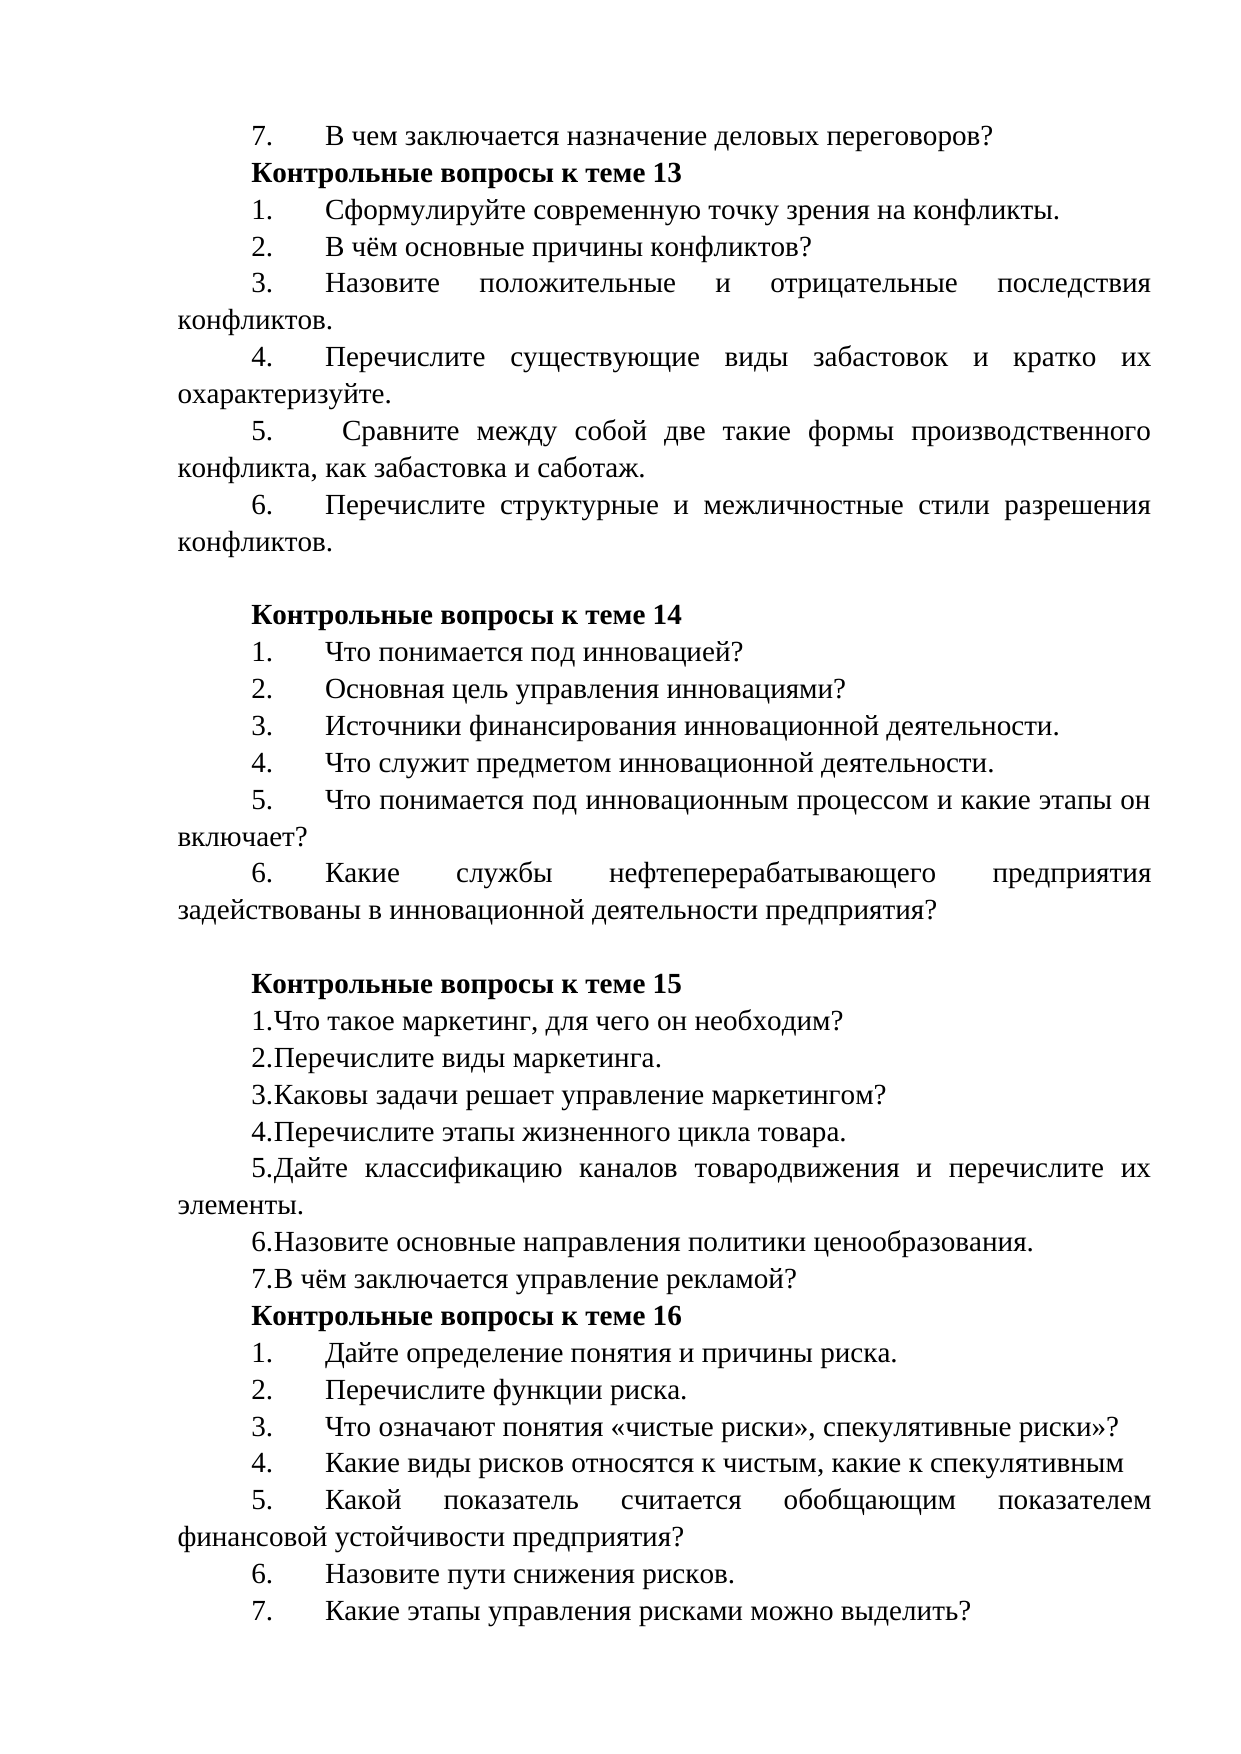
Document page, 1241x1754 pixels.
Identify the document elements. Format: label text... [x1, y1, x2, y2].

list Перечислите функции риска. [177, 1372, 1152, 1405]
list Источники финансирования инновационной деятельности. [177, 708, 1152, 742]
list Что понимается под инновацией? [177, 634, 1152, 668]
list В чём заключается управление рекламой? [177, 1261, 1152, 1295]
text Контрольные вопросы к теме 14 [177, 597, 1152, 631]
list В чём основные причины конфликтов? [177, 229, 1152, 262]
list Какие этапы управления рисками можно выделить? [177, 1593, 1152, 1627]
list Что понимается под инновационным процессом и какие этапы он включает? [177, 782, 1152, 852]
list Какие виды рисков относятся к чистым, какие к спекулятивным [177, 1446, 1152, 1479]
list Перечислите структурные и межличностные стили разрешения конфликтов. [177, 487, 1152, 557]
list Что означают понятия «чистые риски», спекулятивные риски»? [177, 1409, 1152, 1442]
list Что служит предметом инновационной деятельности. [177, 745, 1152, 778]
list Перечислите существующие виды забастовок и кратко их охарактеризуйте. [177, 339, 1152, 410]
list Сравните между собой две такие формы производственного конфликта, как забастовка и саботаж. [177, 413, 1152, 483]
list Дайте определение понятия и причины риска. [177, 1335, 1152, 1368]
list Что такое маркетинг, для чего он необходим? [177, 1003, 1152, 1037]
text Контрольные вопросы к теме 13 [177, 155, 1152, 188]
list Какие службы нефтеперерабатывающего предприятия задействованы в инновационной деятельности предприятия? [177, 856, 1152, 926]
list Назовите положительные и отрицательные последствия конфликтов. [177, 266, 1152, 336]
list Какой показатель считается обобщающим показателем финансовой устойчивости предприятия? [177, 1482, 1152, 1553]
list Перечислите виды маркетинга. [177, 1040, 1152, 1073]
list Каковы задачи решает управление маркетингом? [177, 1077, 1152, 1110]
list Сформулируйте современную точку зрения на конфликты. [177, 192, 1152, 225]
list Дайте классификацию каналов товародвижения и перечислите их элементы. [177, 1151, 1152, 1221]
list Перечислите этапы жизненного цикла товара. [177, 1114, 1152, 1147]
list Назовите основные направления политики ценообразования. [177, 1224, 1152, 1258]
text Контрольные вопросы к теме 15 [177, 966, 1152, 1000]
list Основная цель управления инновациями? [177, 671, 1152, 705]
list В чем заключается назначение деловых переговоров? [177, 118, 1152, 152]
list Назовите пути снижения рисков. [177, 1556, 1152, 1590]
text Контрольные вопросы к теме 16 [177, 1298, 1152, 1332]
